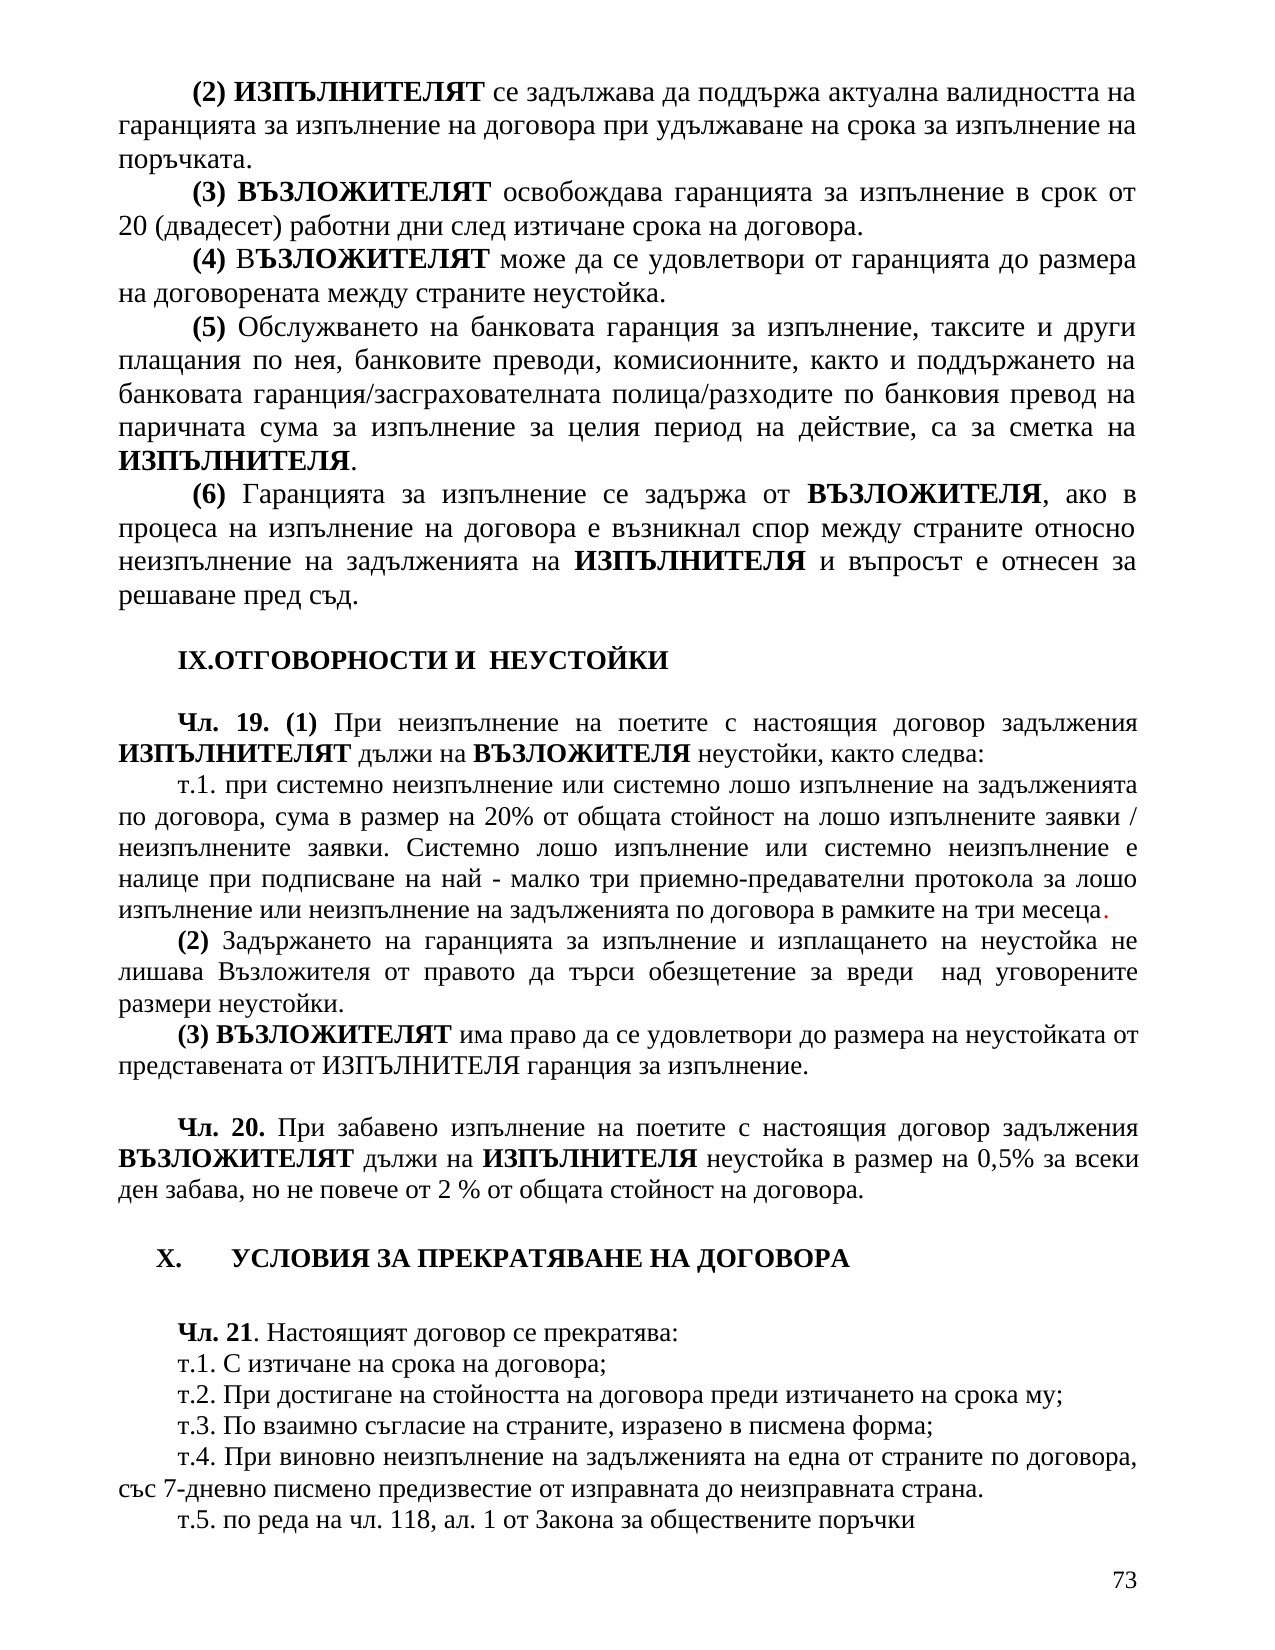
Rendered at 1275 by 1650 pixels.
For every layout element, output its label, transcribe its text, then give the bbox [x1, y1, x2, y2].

text (4) ВЪЗЛОЖИТЕЛЯТ може да се удовлетвори от гаранцията до размера на договорената между страните неустойка. [118, 242, 1137, 309]
list УСЛОВИЯ ЗА ПРЕКРАТЯВАНЕ НА ДОГОВОРА [156, 1242, 1139, 1273]
text (2) Задържането на гаранцията за изпълнение и изплащането на неустойка не лишава Възложителя от правото да търси обезщетение за вреди над уговорените размери неустойки. [118, 924, 1139, 1018]
text Чл. 20. При забавено изпълнение на поетите с настоящия договор задължения ВЪЗЛОЖИТЕЛЯТ дължи на ИЗПЪЛНИТЕЛЯ неустойка в размер на 0,5% за всеки ден забава, но не повече от 2 % от общата стойност на договора. [118, 1111, 1139, 1205]
text т.2. При достигане на стойността на договора преди изтичането на срока му; [118, 1378, 1139, 1409]
text (3) ВЪЗЛОЖИТЕЛЯТ освобождава гаранцията за изпълнение в срок от 20 (двадесет) работни дни след изтичане срока на договора. [118, 174, 1137, 242]
text т.4. При виновно неизпълнение на задълженията на една от страните по договора, със 7-дневно писмено предизвестие от изправната до неизправната страна. [118, 1441, 1139, 1503]
text т.5. по реда на чл. 118, ал. 1 от Закона за обществените поръчки [118, 1503, 1137, 1534]
text (2) ИЗПЪЛНИТЕЛЯТ се задължава да поддържа актуална валидността на гаранцията за изпълнение на договора при удължаване на срока за изпълнение на поръчката. [118, 74, 1137, 174]
text т.1. при системно неизпълнение или системно лошо изпълнение на задълженията по договора, сума в размер на 20% от общата стойност на лошо изпълнените заявки / неизпълнените заявки. Системно лошо изпълнение или системно неизпълнение е налице при подписване на най - малко три приемно-предавателни протокола за лошо изпълнение или неизпълнение на задълженията по договора в рамките на три месеца. [118, 769, 1139, 924]
text т.3. По взаимно съгласие на страните, изразено в писмена форма; [118, 1409, 1139, 1441]
text Чл. 21. Настоящият договор се прекратява: [118, 1316, 1139, 1347]
text т.1. С изтичане на срока на договора; [118, 1347, 1139, 1378]
text (5) Обслужването на банковата гаранция за изпълнение, таксите и други плащания по нея, банковите преводи, комисионните, както и поддържането на банковата гаранция/засграхователната полица/разходите по банковия превод на паричната сума за изпълнение за целия период на действие, са за сметка на ИЗПЪЛНИТЕЛЯ. [118, 309, 1137, 476]
text Чл. 19. (1) При неизпълнение на поетите с настоящия договор задължения ИЗПЪЛНИТЕЛЯТ дължи на ВЪЗЛОЖИТЕЛЯ неустойки, както следва: [118, 706, 1139, 769]
text (6) Гаранцията за изпълнение се задържа от ВЪЗЛОЖИТЕЛЯ, ако в процеса на изпълнение на договора е възникнал спор между страните относно неизпълнение на задълженията на ИЗПЪЛНИТЕЛЯ и въпросът е отнесен за решаване пред съд. [118, 476, 1137, 611]
text (3) ВЪЗЛОЖИТЕЛЯТ има право да се удовлетвори до размера на неустойката от представената от ИЗПЪЛНИТЕЛЯ гаранция за изпълнение. [118, 1018, 1139, 1080]
text IХ.ОТГОВОРНОСТИ И НЕУСТОЙКИ [118, 644, 1139, 675]
